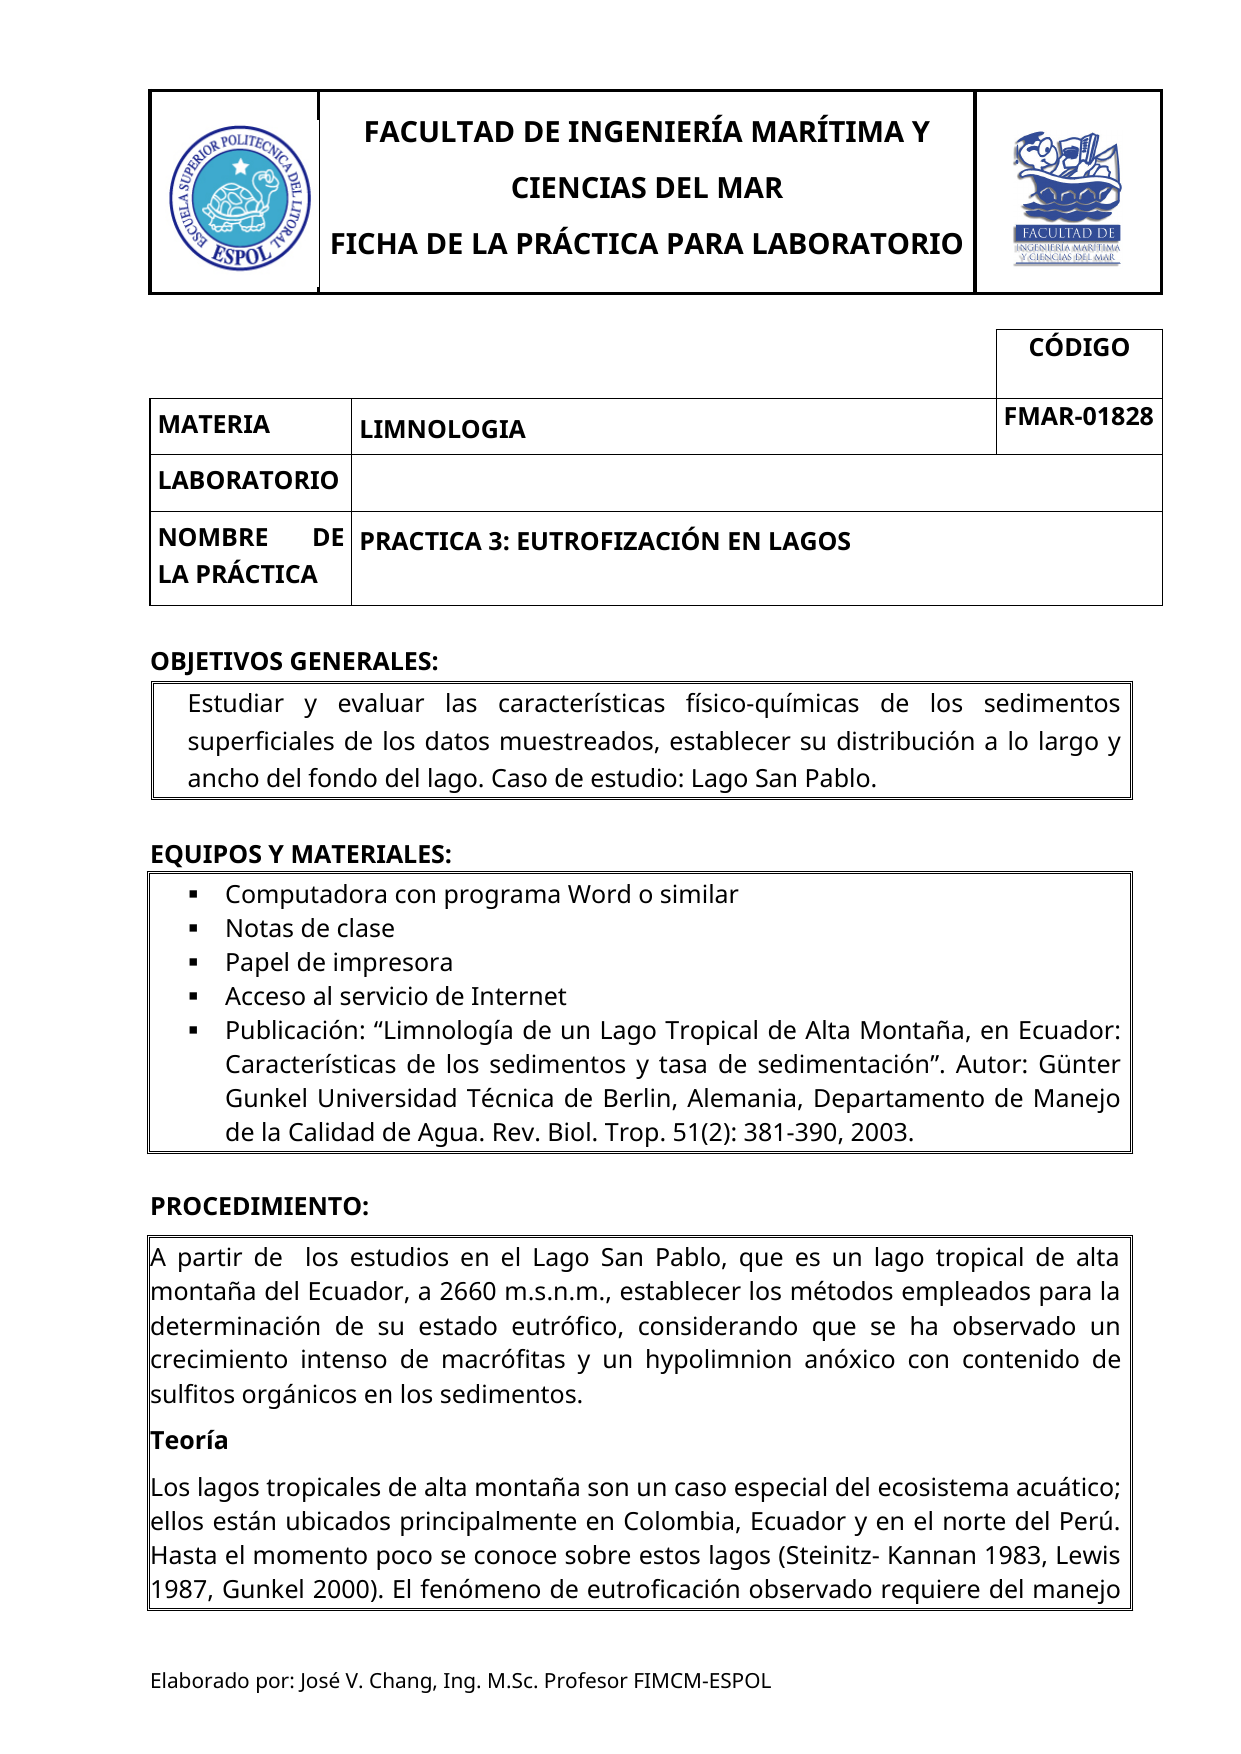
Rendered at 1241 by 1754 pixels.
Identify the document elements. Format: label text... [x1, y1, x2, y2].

title OBJETIVOS GENERALES: [150, 643, 1122, 677]
list Papel de impresora [150, 939, 1130, 973]
table_cell LIMNOLOGIA [352, 399, 996, 454]
text A partir de los estudios en el Lago San Pablo, que es un lago tropical de alta montaña del Ecuador, a 2660 m.s.n.m., establecer los métodos empleados para la determinación de su estado eutrófico, considerando que se ha observado un crecimiento intenso de macrófitas y un hypolimnion anóxico con contenido de sulfitos orgánicos en los sedimentos. [150, 1238, 1130, 1410]
table_cell NOMBRE DE LA PRÁCTICA [151, 512, 351, 605]
list Notas de clase [150, 905, 1130, 939]
list Computadora con programa Word o similar [150, 874, 1130, 905]
list Acceso al servicio de Internet [150, 973, 1130, 1007]
picture [157, 120, 319, 287]
table_cell FMAR-01828 [997, 399, 1162, 454]
table_cell PRACTICA 3: EUTROFIZACIÓN EN LAGOS [352, 512, 1162, 605]
list Publicación: “Limnología de un Lago Tropical de Alta Montaña, en Ecuador: Características de los sedimentos y tasa de sedimentación”. Autor: Günter Gunkel Universidad Técnica de Berlin, Alemania, Departamento de Manejo de la Calidad de Agua. Rev. Biol. Trop. 51(2): 381-390, 2003. [150, 1007, 1130, 1151]
title Estudiar y evaluar las características físico-químicas de los sedimentos superficiales de los datos muestreados, establecer su distribución a lo largo y ancho del fondo del lago. Caso de estudio: Lago San Pablo. [154, 684, 1130, 797]
text PROCEDIMIENTO: [150, 1188, 1122, 1222]
text EQUIPOS Y MATERIALES: [150, 837, 1122, 871]
table_cell LABORATORIO [151, 455, 351, 511]
table_cell [352, 455, 1162, 511]
picture [1012, 130, 1123, 269]
table_cell MATERIA [151, 399, 351, 454]
text Teoría [150, 1418, 1130, 1457]
table_header CÓDIGO [997, 330, 1162, 398]
